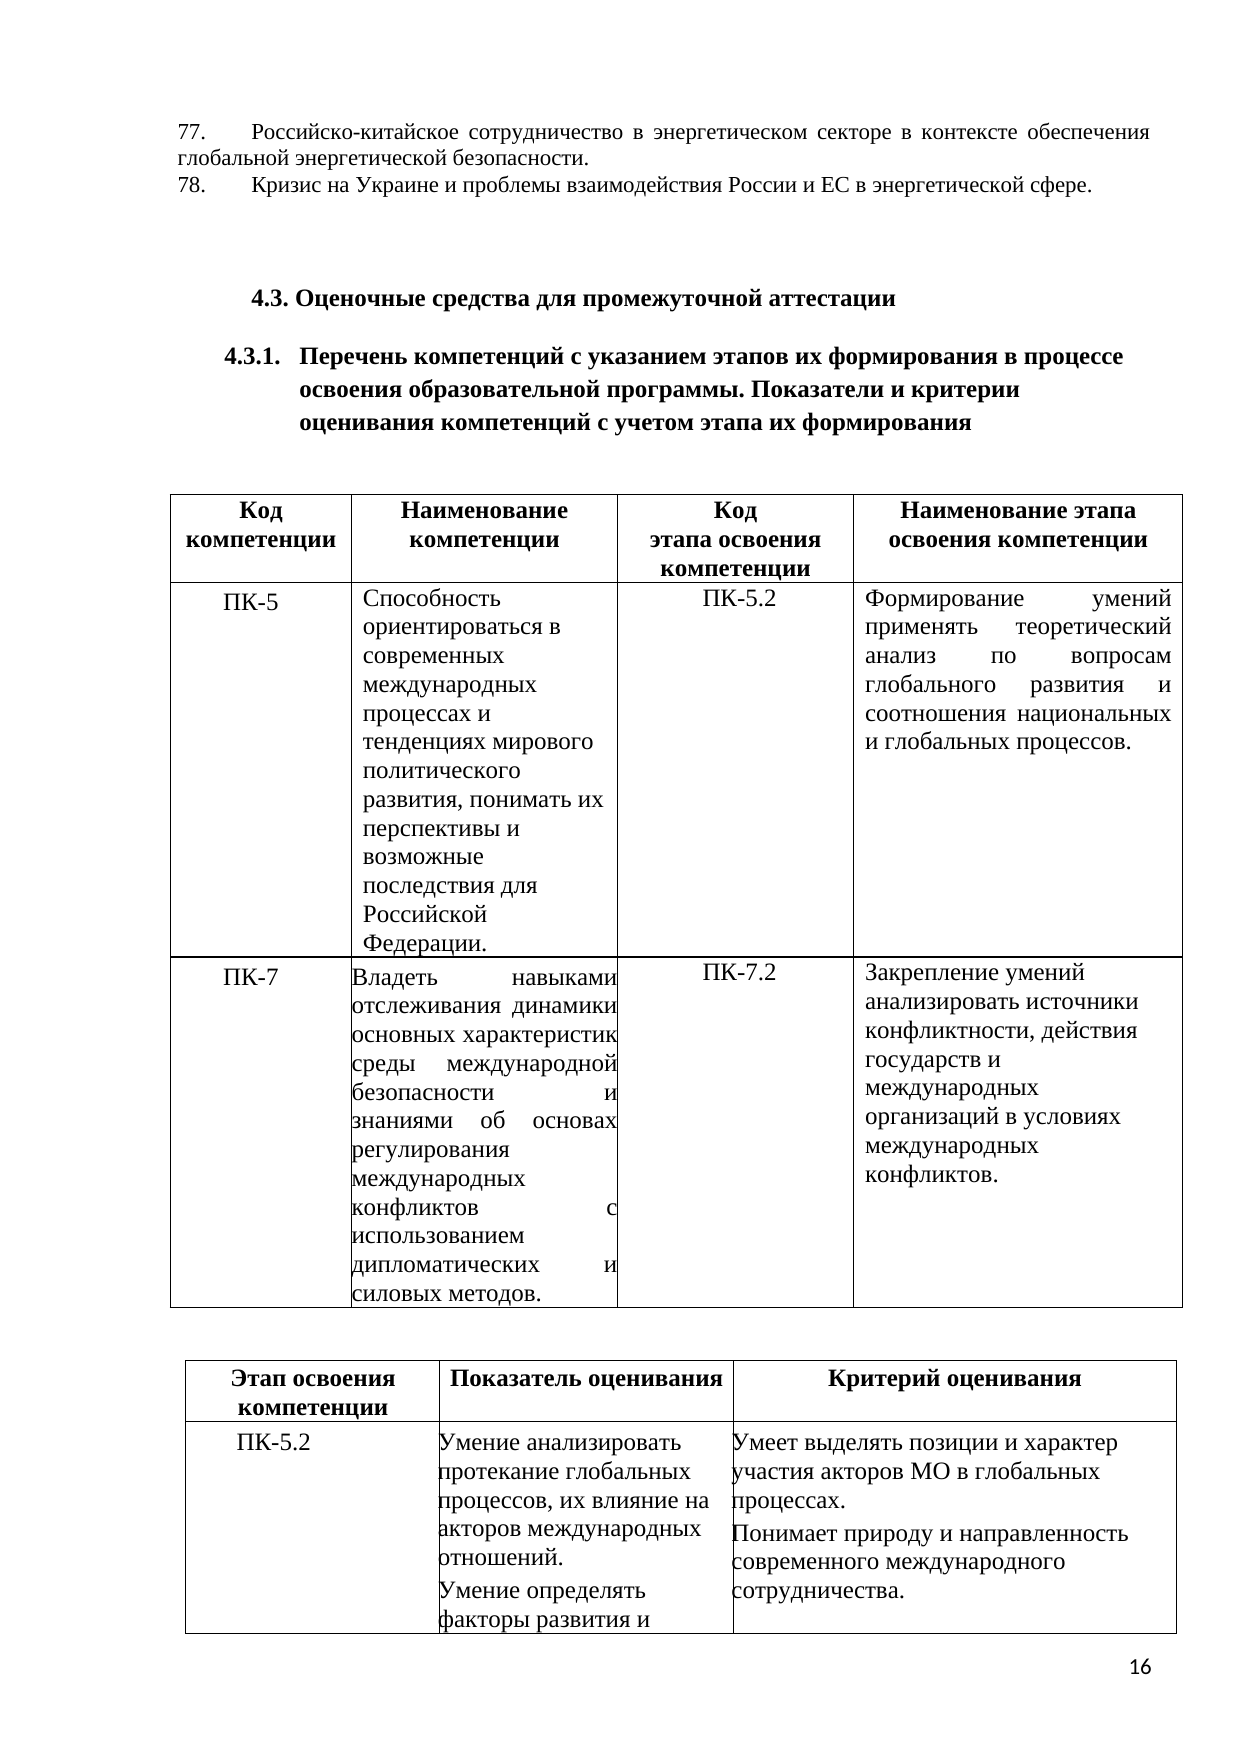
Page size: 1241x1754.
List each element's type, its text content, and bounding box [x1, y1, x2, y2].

table_header Показатель оценивания [440, 1361, 733, 1421]
table_cell ПК-5 [171, 583, 351, 956]
table_header Код компетенции [171, 495, 351, 582]
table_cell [734, 1422, 1176, 1633]
table_cell Закрепление умений анализировать источники конфликтности, действия государств и международных организаций в условиях международных конфликтов. [854, 958, 1182, 1307]
table_header Критерий оценивания [734, 1361, 1176, 1421]
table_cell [440, 1422, 733, 1633]
table_cell ПК-7.2 [618, 958, 853, 1307]
table_cell ПК-5.2 [618, 583, 853, 956]
table_header Наименование компетенции [352, 495, 617, 582]
table_cell ПК-7 [171, 958, 351, 1307]
text 4.3. Оценочные средства для промежуточной аттестации [177, 283, 1152, 312]
table_cell Способность ориентироваться в современных международных процессах и тенденциях мирового политического развития, понимать их перспективы и возможные последствия для Российской Федерации. [352, 583, 617, 956]
table_header Код этапа освоения компетенции [618, 495, 853, 582]
table_cell Владеть навыками отслеживания динамики основных характеристик среды международной безопасности и знаниями об основах регулирования международных конфликтов с использованием дипломатических и силовых методов. [352, 958, 617, 1307]
table_header Этап освоения компетенции [186, 1361, 439, 1421]
table_header Наименование этапа освоения компетенции [854, 495, 1182, 582]
list Перечень компетенций с указанием этапов их формирования в процессе освоения образовательной программы. Показатели и критерии оценивания компетенций с учетом этапа их формирования [224, 341, 1152, 436]
text 77. Российско-китайское сотрудничество в энергетическом секторе в контексте обеспечения глобальной энергетической безопасности. [177, 118, 1152, 171]
table_cell Формирование умений применять теоретический анализ по вопросам глобального развития и соотношения национальных и глобальных процессов. [854, 583, 1182, 956]
table_cell ПК-5.2 [186, 1422, 439, 1633]
text 78. Кризис на Украине и проблемы взаимодействия России и ЕС в энергетической сфере. [177, 171, 1152, 197]
